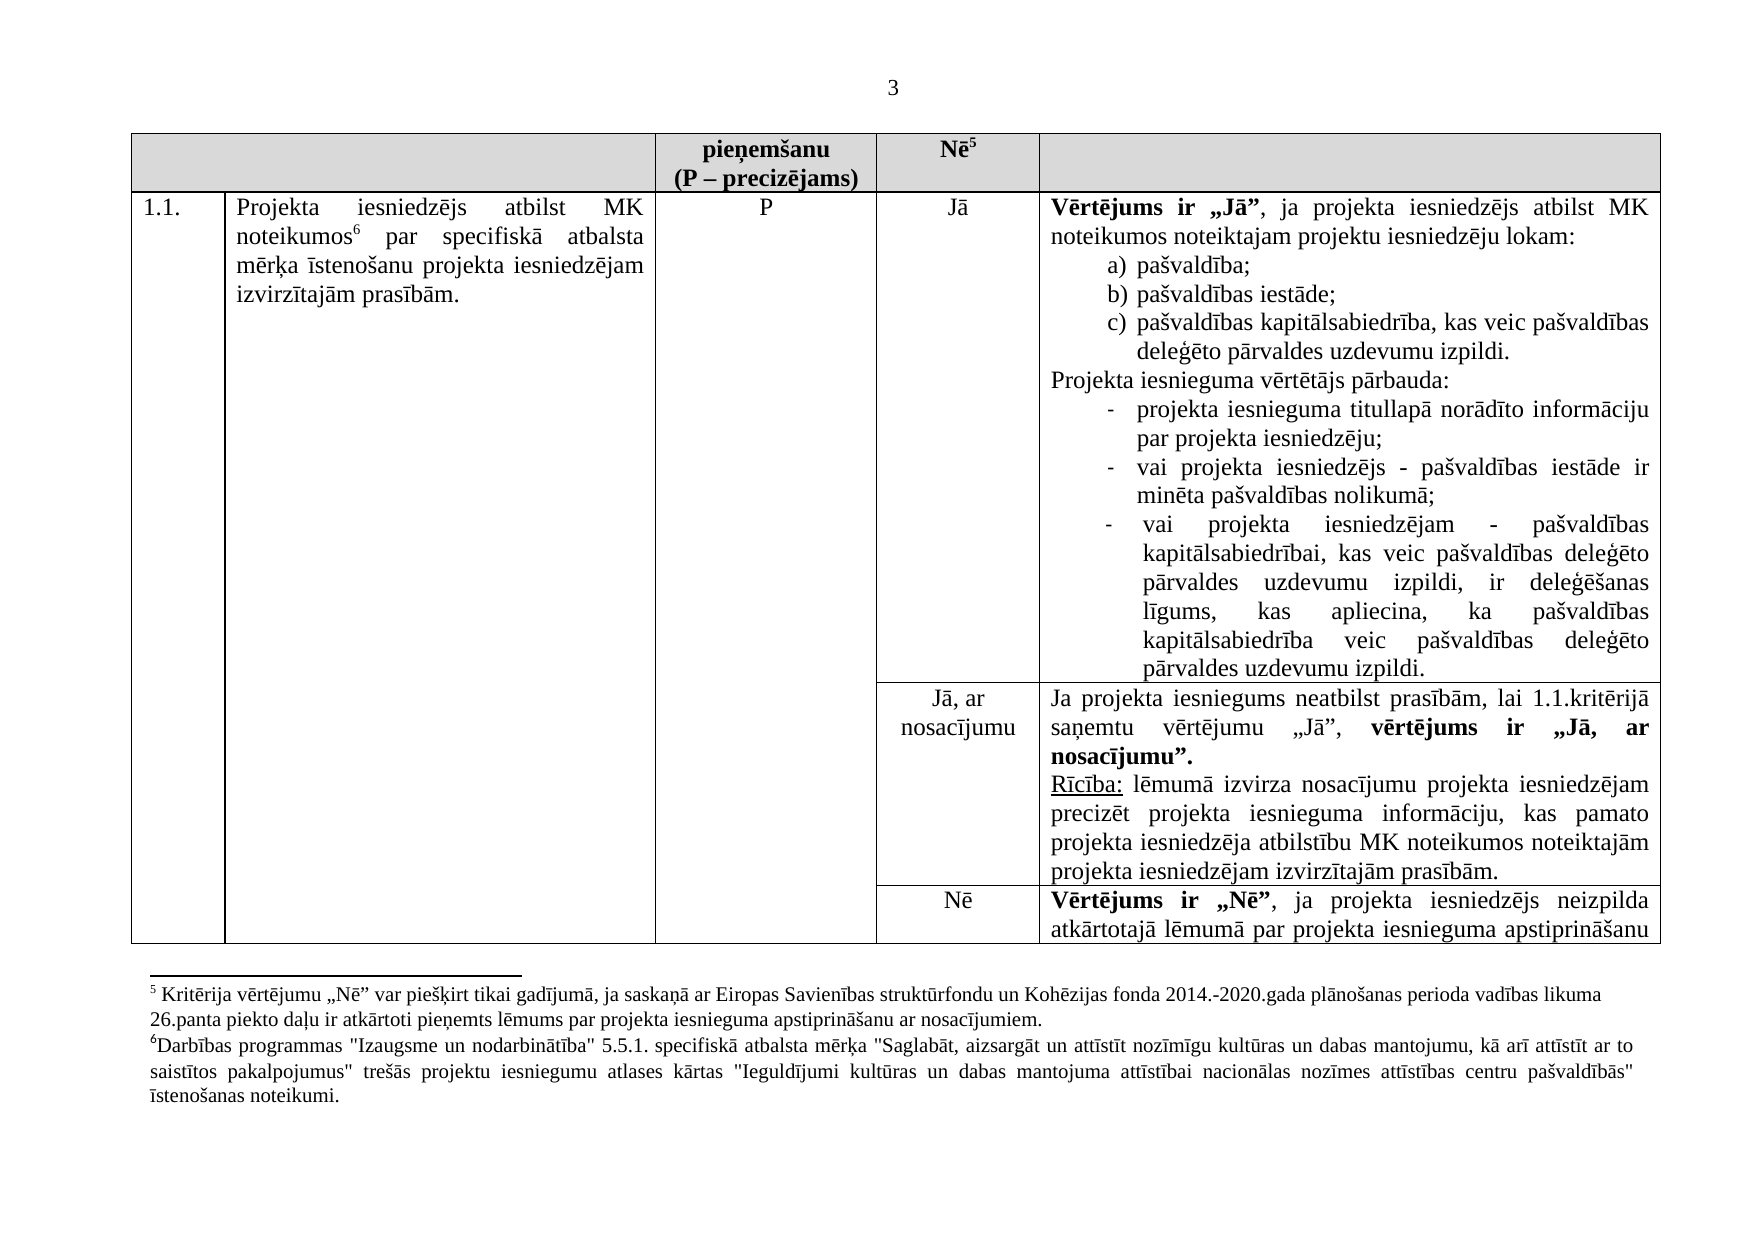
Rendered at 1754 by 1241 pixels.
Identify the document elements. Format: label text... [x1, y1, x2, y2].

table_cell Ja projekta iesniegums neatbilst prasībām, lai 1.1.kritērijā saņemtu vērtējumu „Jā”, vērtējums ir „Jā, ar nosacījumu”. Rīcība: lēmumā izvirza nosacījumu projekta iesniedzējam precizēt projekta iesnieguma informāciju, kas pamato projekta iesniedzēja atbilstību MK noteikumos noteiktajām projekta iesniedzējam izvirzītajām prasībām. [1040, 683, 1660, 884]
table_cell Projekta iesniedzējs atbilst MK noteikumos par specifiskā atbalsta mērķa īstenošanu projekta iesniedzējam izvirzītajām prasībām. [226, 193, 655, 943]
table_cell Jā, ar nosacījumu [877, 683, 1039, 884]
table_cell P [656, 193, 876, 943]
table_cell Nē [877, 886, 1039, 943]
table_cell 1.1. [132, 193, 224, 943]
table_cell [877, 134, 1039, 191]
table_cell Jā [877, 193, 1039, 682]
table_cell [1040, 886, 1660, 943]
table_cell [656, 134, 876, 191]
table_cell Vērtējums ir „Jā”, ja projekta iesniedzējs atbilst MK noteikumos noteiktajam projektu iesniedzēju lokam: pašvaldība; pašvaldības iestāde; pašvaldības kapitālsabiedrība, kas veic pašvaldības deleģēto pārvaldes uzdevumu izpildi. Projekta iesnieguma vērtētājs pārbauda: projekta iesnieguma titullapā norādīto informāciju par projekta iesniedzēju; vai projekta iesniedzējs - pašvaldības iestāde ir minēta pašvaldības nolikumā; vai projekta iesniedzējam - pašvaldības kapitālsabiedrībai, kas veic pašvaldības deleģēto pārvaldes uzdevumu izpildi, ir deleģēšanas līgums, kas apliecina, ka pašvaldības kapitālsabiedrība veic pašvaldības deleģēto pārvaldes uzdevumu izpildi. [1040, 193, 1660, 682]
